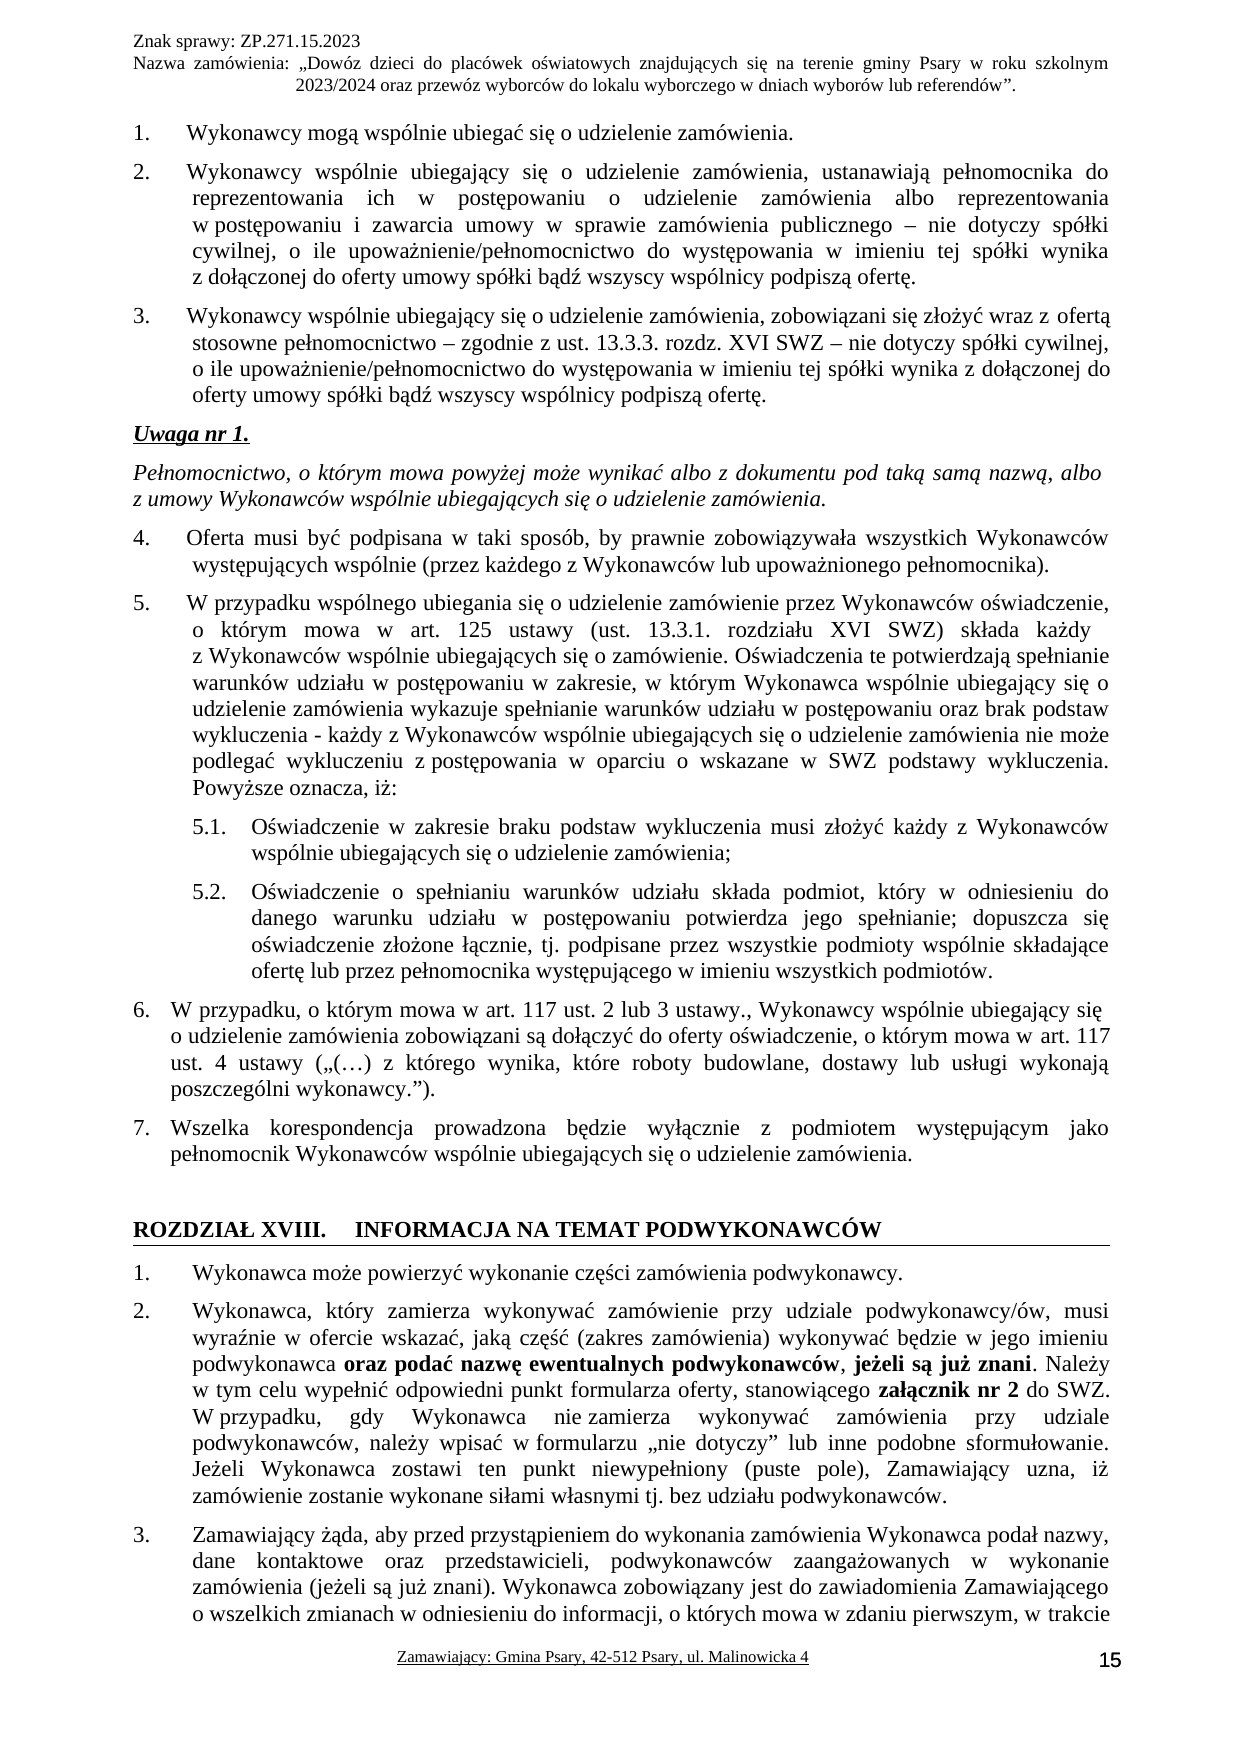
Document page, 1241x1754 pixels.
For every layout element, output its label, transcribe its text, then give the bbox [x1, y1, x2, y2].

list Wykonawcy mogą wspólnie ubiegać się o udzielenie zamówienia. [133, 119, 1110, 146]
text Uwaga nr 1. [133, 420, 1110, 447]
text ROZDZIAŁ XVIII. INFORMACJA NA TEMAT PODWYKONAWCÓW [133, 1217, 1110, 1245]
list Wykonawca może powierzyć wykonanie części zamówienia podwykonawcy. [133, 1258, 1110, 1285]
list W przypadku wspólnego ubiegania się o udzielenie zamówienie przez Wykonawców oświadczenie, o którym mowa w art. 125 ustawy (ust. 13.3.1. rozdziału XVI SWZ) składa każdy z Wykonawców wspólnie ubiegających się o zamówienie. Oświadczenia te potwierdzają spełnianie warunków udziału w postępowaniu w zakresie, w którym Wykonawca wspólnie ubiegający się o udzielenie zamówienia wykazuje spełnianie warunków udziału w postępowaniu oraz brak podstaw wykluczenia - każdy z Wykonawców wspólnie ubiegających się o udzielenie zamówienia nie może podlegać wykluczeniu z postępowania w oparciu o wskazane w SWZ podstawy wykluczenia. Powyższe oznacza, iż: [133, 589, 1110, 800]
text Pełnomocnictwo, o którym mowa powyżej może wynikać albo z dokumentu pod taką samą nazwą, albo z umowy Wykonawców wspólnie ubiegających się o udzielenie zamówienia. [133, 459, 1110, 512]
list Wykonawcy wspólnie ubiegający się o udzielenie zamówienia, zobowiązani się złożyć wraz z ofertą stosowne pełnomocnictwo – zgodnie z ust. 13.3.3. rozdz. XVI SWZ – nie dotyczy spółki cywilnej, o ile upoważnienie/pełnomocnictwo do występowania w imieniu tej spółki wynika z dołączonej do oferty umowy spółki bądź wszyscy wspólnicy podpiszą ofertę. [133, 302, 1110, 408]
list Wykonawcy wspólnie ubiegający się o udzielenie zamówienia, ustanawiają pełnomocnika do reprezentowania ich w postępowaniu o udzielenie zamówienia albo reprezentowania w postępowaniu i zawarcia umowy w sprawie zamówienia publicznego – nie dotyczy spółki cywilnej, o ile upoważnienie/pełnomocnictwo do występowania w imieniu tej spółki wynika z dołączonej do oferty umowy spółki bądź wszyscy wspólnicy podpiszą ofertę. [133, 158, 1110, 290]
list Wszelka korespondencja prowadzona będzie wyłącznie z podmiotem występującym jako pełnomocnik Wykonawców wspólnie ubiegających się o udzielenie zamówienia. [133, 1114, 1110, 1167]
list Wykonawca, który zamierza wykonywać zamówienie przy udziale podwykonawcy/ów, musi wyraźnie w ofercie wskazać, jaką część (zakres zamówienia) wykonywać będzie w jego imieniu podwykonawca oraz podać nazwę ewentualnych podwykonawców, jeżeli są już znani. Należy w tym celu wypełnić odpowiedni punkt formularza oferty, stanowiącego załącznik nr 2 do SWZ. W przypadku, gdy Wykonawca nie zamierza wykonywać zamówienia przy udziale podwykonawców, należy wpisać w formularzu „nie dotyczy” lub inne podobne sformułowanie. Jeżeli Wykonawca zostawi ten punkt niewypełniony (puste pole), Zamawiający uzna, iż zamówienie zostanie wykonane siłami własnymi tj. bez udziału podwykonawców. [133, 1297, 1110, 1508]
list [133, 1521, 1110, 1626]
list Oferta musi być podpisana w taki sposób, by prawnie zobowiązywała wszystkich Wykonawców występujących wspólnie (przez każdego z Wykonawców lub upoważnionego pełnomocnika). [133, 524, 1110, 577]
list Oświadczenie w zakresie braku podstaw wykluczenia musi złożyć każdy z Wykonawców wspólnie ubiegających się o udzielenie zamówienia; [192, 813, 1110, 866]
list W przypadku, o którym mowa w art. 117 ust. 2 lub 3 ustawy., Wykonawcy wspólnie ubiegający się o udzielenie zamówienia zobowiązani są dołączyć do oferty oświadczenie, o którym mowa w art. 117 ust. 4 ustawy („(…) z którego wynika, które roboty budowlane, dostawy lub usługi wykonają poszczególni wykonawcy.”). [133, 996, 1110, 1101]
list Oświadczenie o spełnianiu warunków udziału składa podmiot, który w odniesieniu do danego warunku udziału w postępowaniu potwierdza jego spełnianie; dopuszcza się oświadczenie złożone łącznie, tj. podpisane przez wszystkie podmioty wspólnie składające ofertę lub przez pełnomocnika występującego w imieniu wszystkich podmiotów. [192, 878, 1110, 983]
